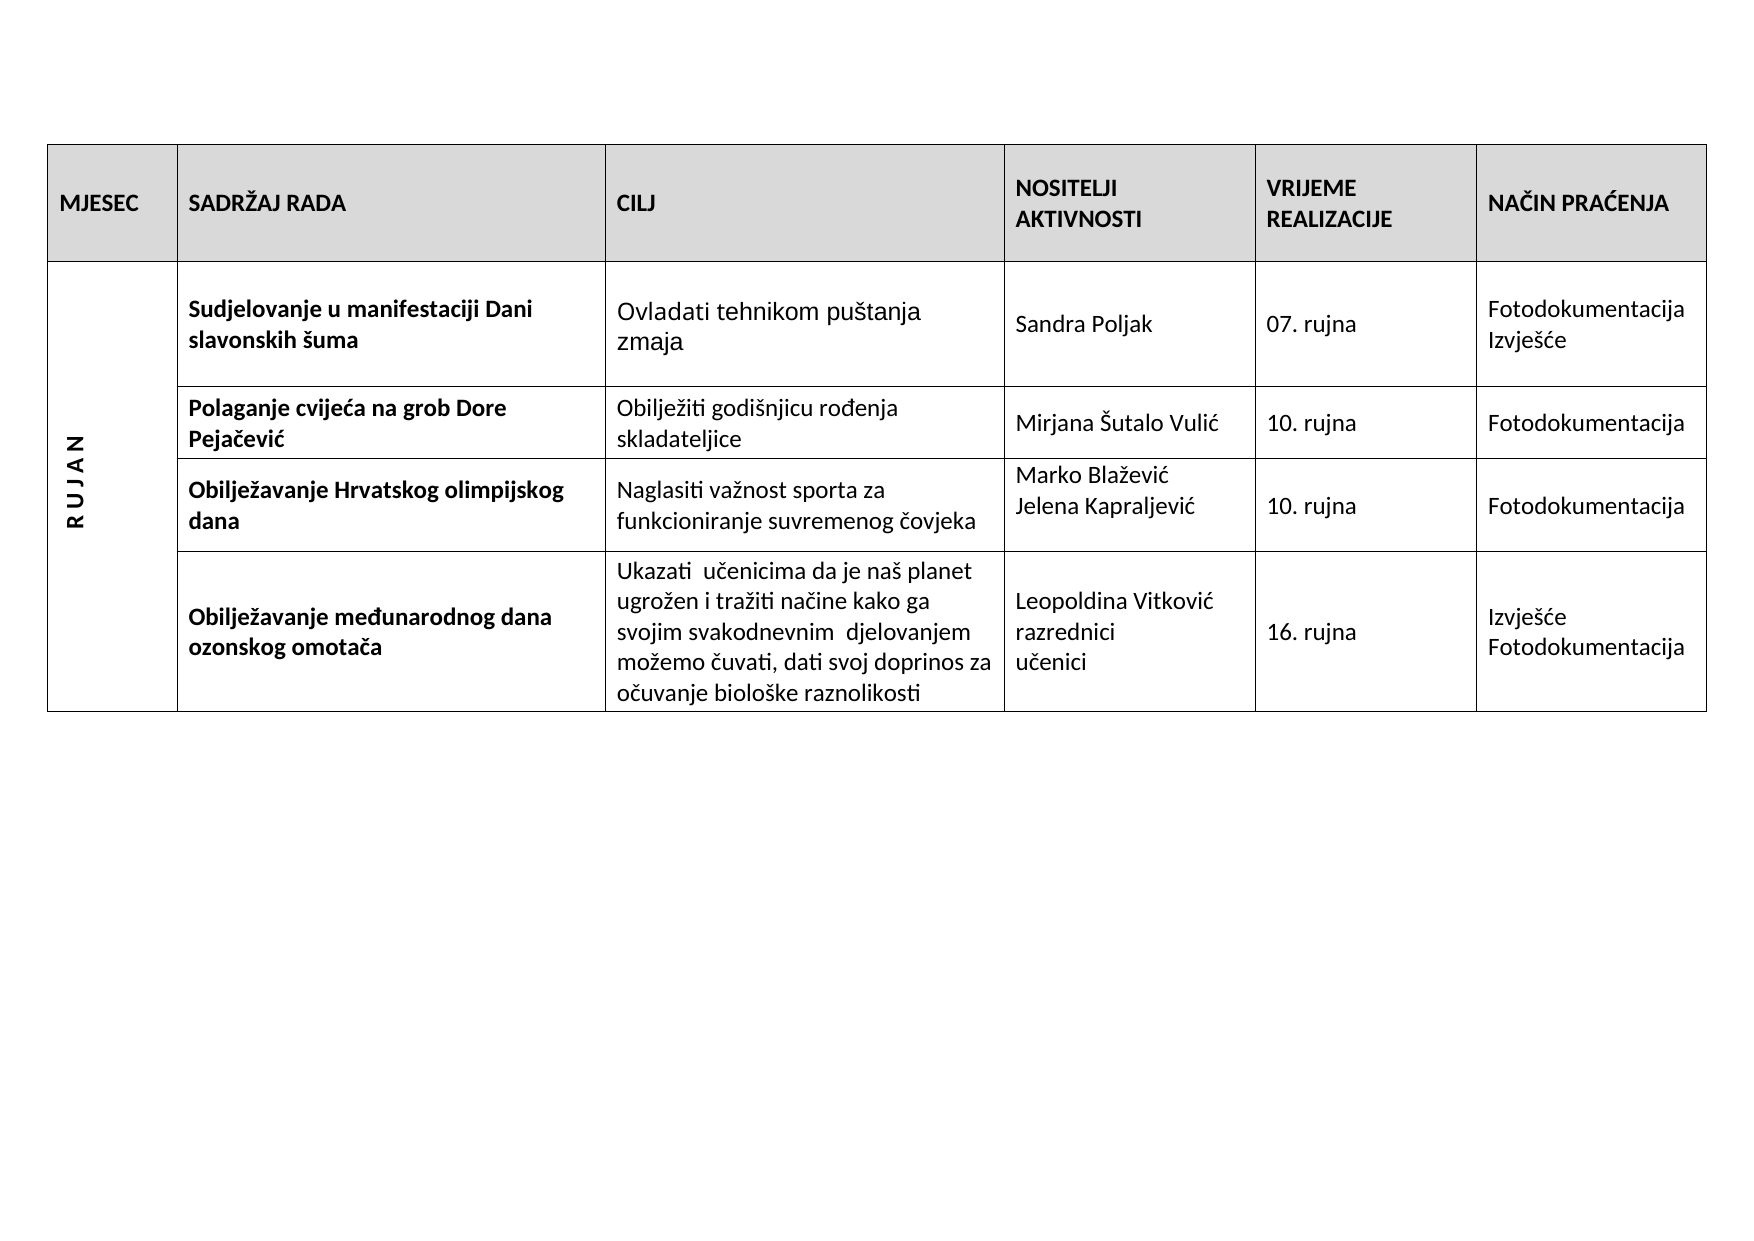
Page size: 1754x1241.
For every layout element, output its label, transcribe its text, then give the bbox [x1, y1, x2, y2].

table_cell Leopoldina Vitković razrednici učenici [1005, 552, 1255, 711]
table_cell Mirjana Šutalo Vulić [1005, 387, 1255, 458]
table_cell 10. rujna [1256, 387, 1476, 458]
table_cell Sudjelovanje u manifestaciji Dani slavonskih šuma [178, 262, 605, 386]
table_cell Ukazati učenicima da je naš planet ugrožen i tražiti načine kako ga svojim svakodnevnim djelovanjem možemo čuvati, dati svoj doprinos za očuvanje biološke raznolikosti [606, 552, 1004, 711]
table_header NAČIN PRAĆENJA [1477, 145, 1706, 261]
table_cell Fotodokumentacija [1477, 459, 1706, 551]
table_cell Polaganje cvijeća na grob Dore Pejačević [178, 387, 605, 458]
table_cell Izvješće Fotodokumentacija [1477, 552, 1706, 711]
table_header SADRŽAJ RADA [178, 145, 605, 261]
table_cell Obilježavanje Hrvatskog olimpijskog dana [178, 459, 605, 551]
table_header NOSITELJI AKTIVNOSTI [1005, 145, 1255, 261]
table_cell 07. rujna [1256, 262, 1476, 386]
table_cell 10. rujna [1256, 459, 1476, 551]
table_cell R U J A N [48, 262, 177, 711]
table_cell Obilježavanje međunarodnog dana ozonskog omotača [178, 552, 605, 711]
table_cell 16. rujna [1256, 552, 1476, 711]
table_cell Fotodokumentacija Izvješće [1477, 262, 1706, 386]
table_cell Ovladati tehnikom puštanja zmaja [606, 262, 1004, 386]
table_cell Marko Blažević Jelena Kapraljević [1005, 459, 1255, 551]
table_cell Naglasiti važnost sporta za funkcioniranje suvremenog čovjeka [606, 459, 1004, 551]
table_cell Obilježiti godišnjicu rođenja skladateljice [606, 387, 1004, 458]
table_cell Sandra Poljak [1005, 262, 1255, 386]
table_header CILJ [606, 145, 1004, 261]
table_header VRIJEME REALIZACIJE [1256, 145, 1476, 261]
table_cell Fotodokumentacija [1477, 387, 1706, 458]
table_header MJESEC [48, 145, 177, 261]
